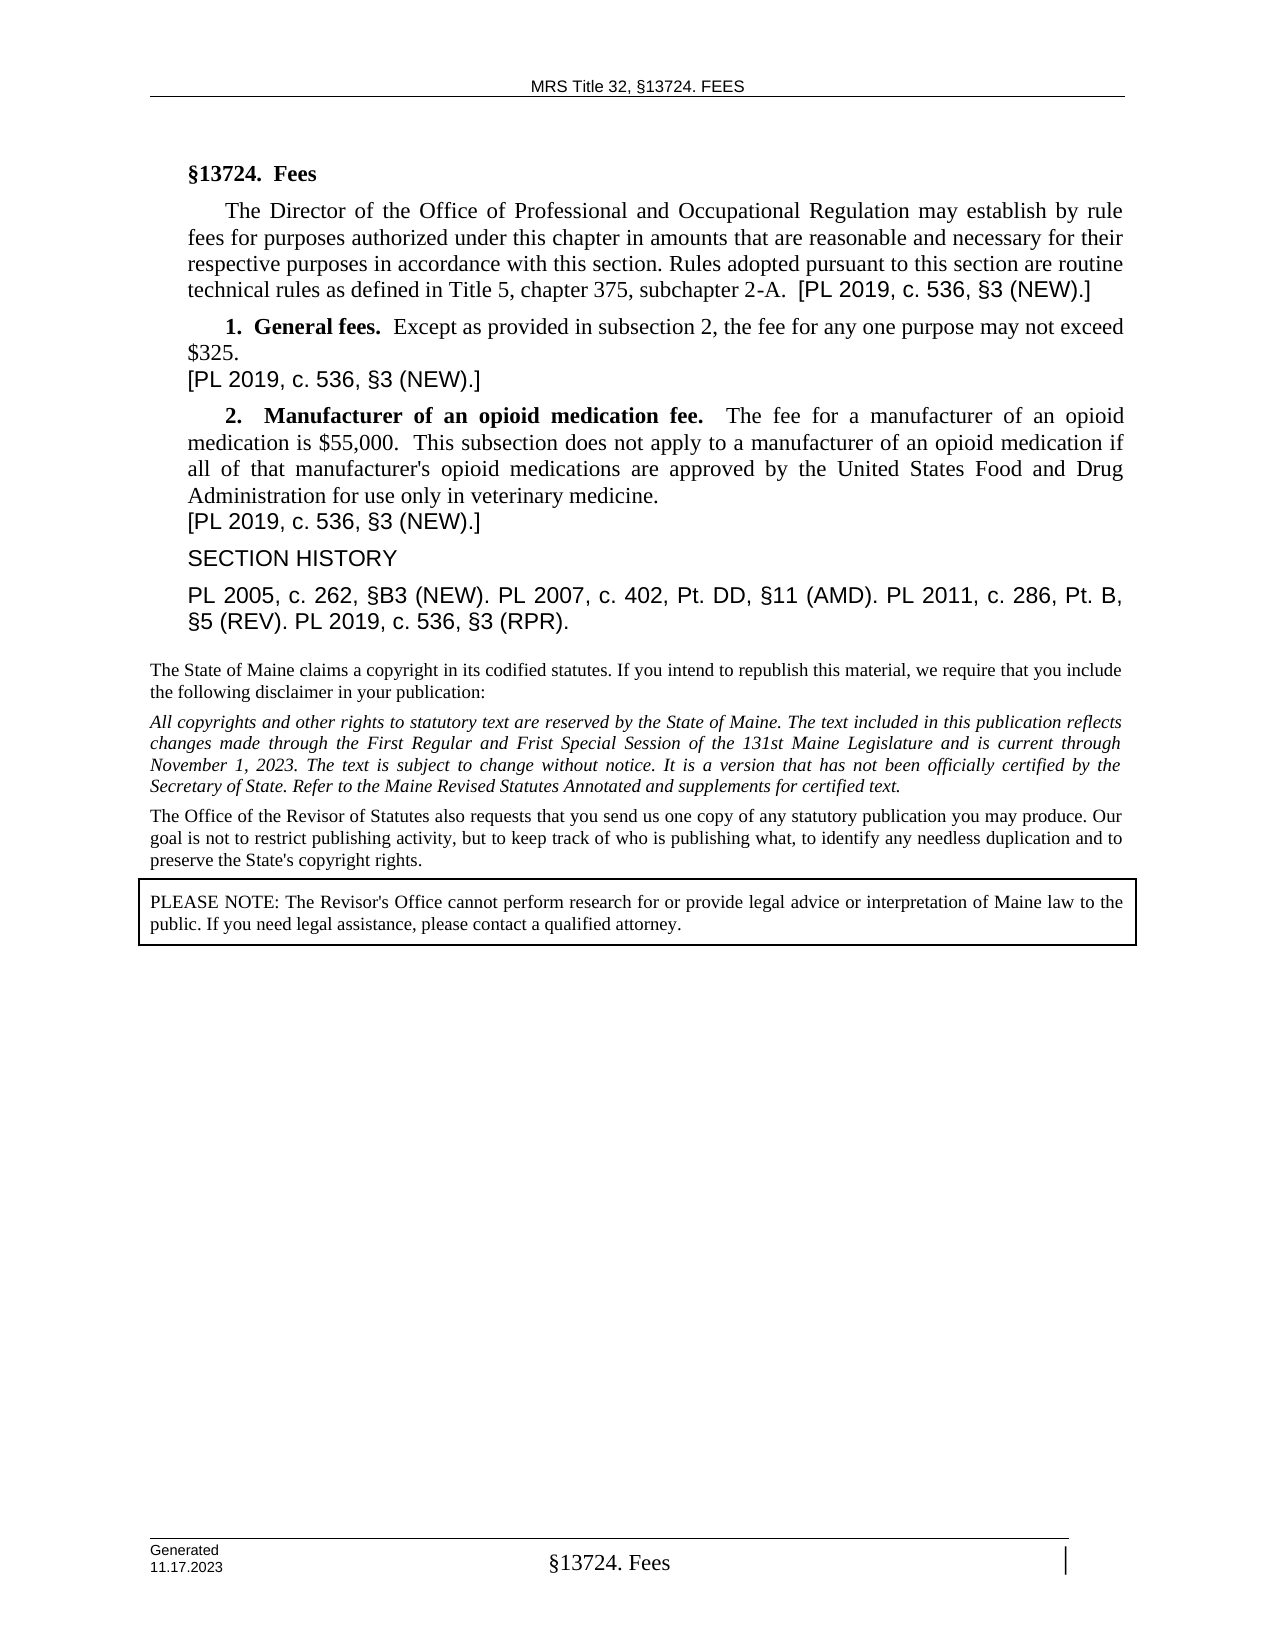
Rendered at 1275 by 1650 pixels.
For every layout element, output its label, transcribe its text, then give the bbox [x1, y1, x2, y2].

text PLEASE NOTE: The Revisor's Office cannot perform research for or provide legal advice or interpretation of Maine law to the public. If you need legal assistance, please contact a qualified attorney. [140, 880, 1135, 944]
text [PL 2019, c. 536, §3 (NEW).] [187, 508, 1125, 534]
text All copyrights and other rights to statutory text are reserved by the State of Maine. The text included in this publication reflects changes made through the First Regular and Frist Special Session of the 131st Maine Legislature and is current through November 1, 2023 . The text is subject to change without notice. It is a version that has not been officially certified by the Secretary of State. Refer to the Maine Revised Statutes Annotated and supplements for certified text. [150, 711, 1125, 797]
text 2. Manufacturer of an opioid medication fee. The fee for a manufacturer of an opioid medication is $55,000. This subsection does not apply to a manufacturer of an opioid medication if all of that manufacturer's opioid medications are approved by the United States Food and Drug Administration for use only in veterinary medicine. [187, 403, 1125, 508]
text The State of Maine claims a copyright in its codified statutes. If you intend to republish this material, we require that you include the following disclaimer in your publication: [150, 659, 1125, 702]
text SECTION HISTORY [187, 545, 1125, 571]
text 1. General fees. Except as provided in subsection 2, the fee for any one purpose may not exceed $325. [187, 313, 1125, 366]
text §13724. Fees [187, 160, 1125, 187]
text The Office of the Revisor of Statutes also requests that you send us one copy of any statutory publication you may produce. Our goal is not to restrict publishing activity, but to keep track of who is publishing what, to identify any needless duplication and to preserve the State's copyright rights. [150, 805, 1125, 870]
text PL 2005, c. 262, §B3 (NEW). PL 2007, c. 402, Pt. DD, §11 (AMD). PL 2011, c. 286, Pt. B, §5 (REV). PL 2019, c. 536, §3 (RPR). [187, 582, 1125, 634]
text [PL 2019, c. 536, §3 (NEW).] [187, 366, 1125, 392]
text The Director of the Office of Professional and Occupational Regulation may establish by rule fees for purposes authorized under this chapter in amounts that are reasonable and necessary for their respective purposes in accordance with this section. Rules adopted pursuant to this section are routine technical rules as defined in Title 5, chapter 375, subchapter 2‑A. [PL 2019, c. 536, §3 (NEW).] [187, 197, 1125, 303]
